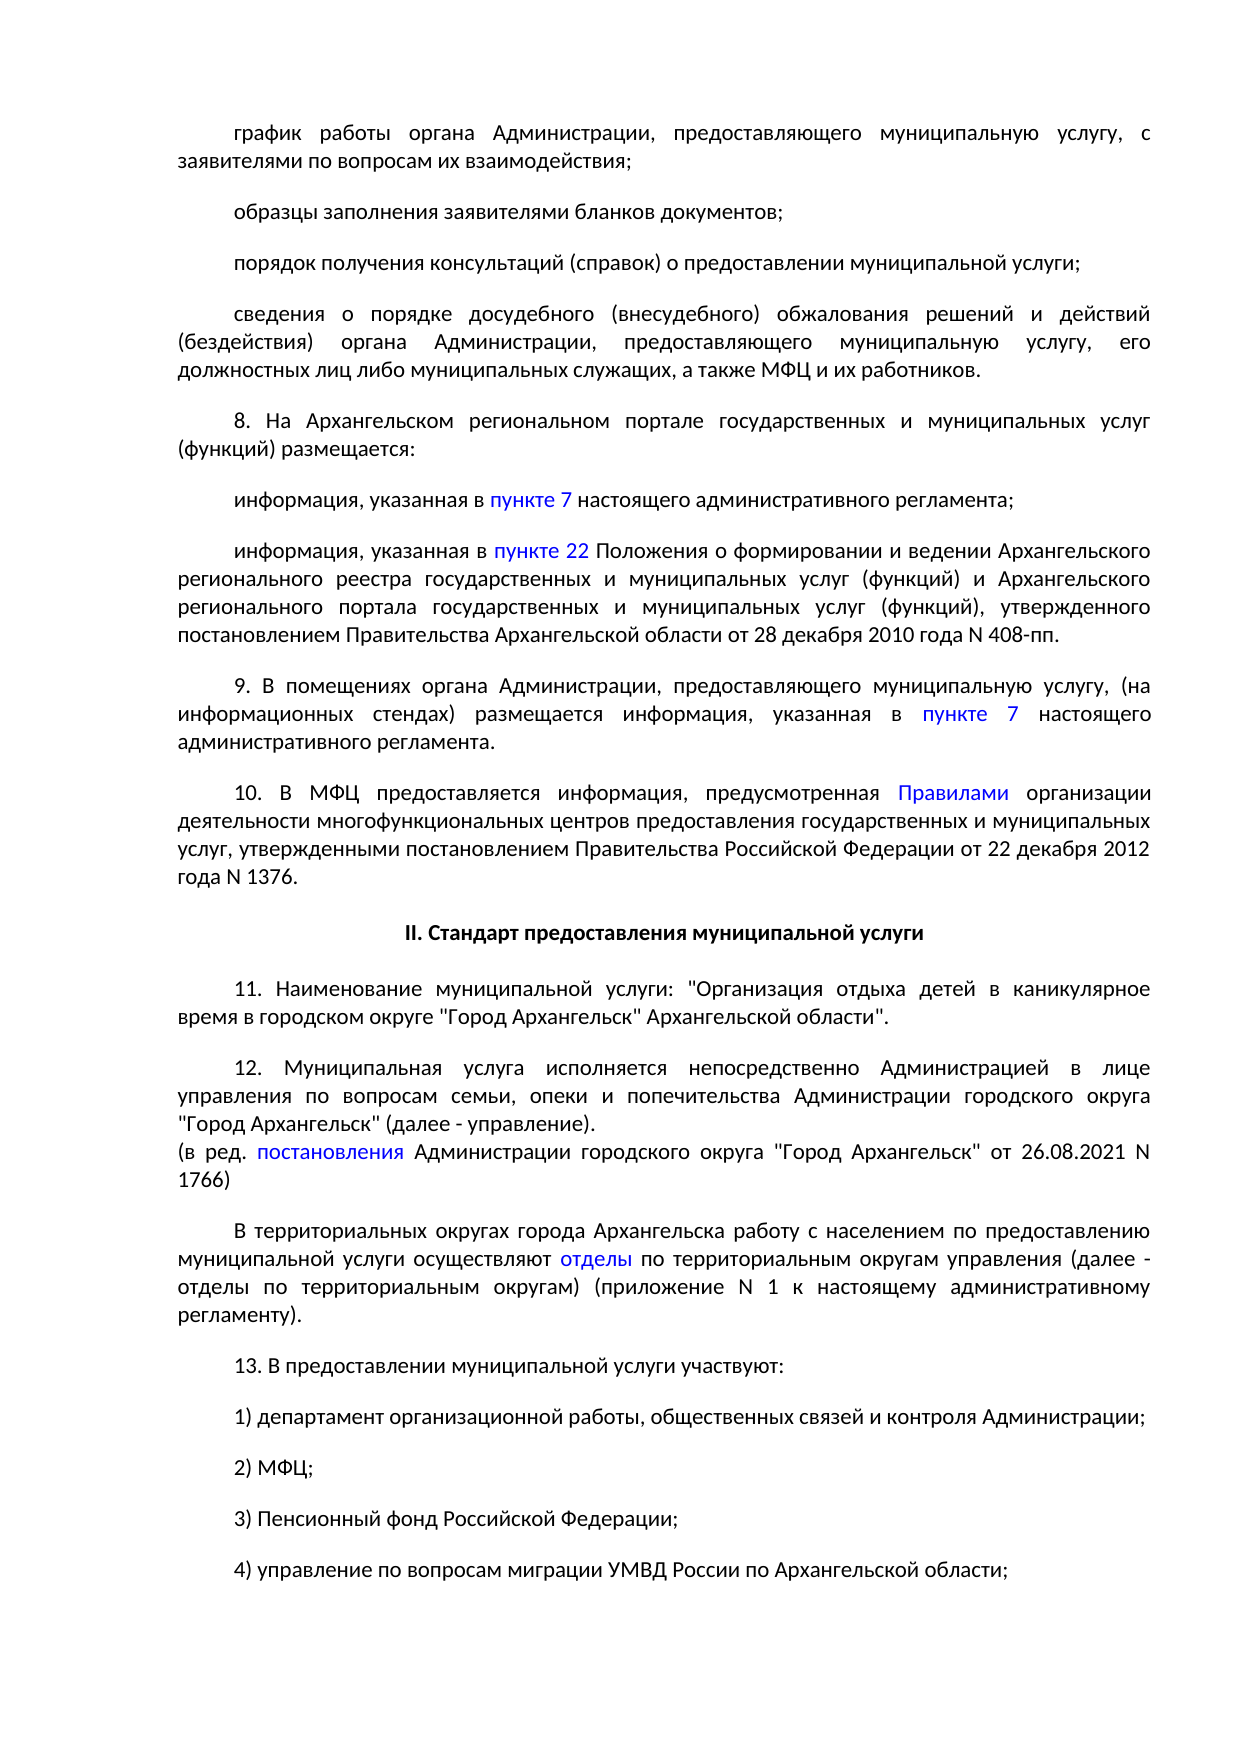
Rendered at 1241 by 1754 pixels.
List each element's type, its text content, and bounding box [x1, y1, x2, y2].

text В территориальных округах города Архангельска работу с населением по предоставлению муниципальной услуги осуществляют отделы по территориальным округам управления (далее - отделы по территориальным округам) (приложение N 1 к настоящему административному регламенту). [177, 1216, 1152, 1328]
text информация, указанная в пункте 22 Положения о формировании и ведении Архангельского регионального реестра государственных и муниципальных услуг (функций) и Архангельского регионального портала государственных и муниципальных услуг (функций), утвержденного постановлением Правительства Архангельской области от 28 декабря 2010 года N 408-пп. [177, 536, 1152, 648]
text сведения о порядке досудебного (внесудебного) обжалования решений и действий (бездействия) органа Администрации, предоставляющего муниципальную услугу, его должностных лиц либо муниципальных служащих, а также МФЦ и их работников. [177, 299, 1152, 383]
text 9. В помещениях органа Администрации, предоставляющего муниципальную услугу, (на информационных стендах) размещается информация, указанная в пункте 7 настоящего административного регламента. [177, 671, 1152, 755]
text информация, указанная в пункте 7 настоящего административного регламента; [177, 485, 1152, 513]
text 1) департамент организационной работы, общественных связей и контроля Администрации; [177, 1402, 1152, 1430]
text график работы органа Администрации, предоставляющего муниципальную услугу, с заявителями по вопросам их взаимодействия; [177, 118, 1152, 174]
text (в ред. постановления Администрации городского округа "Город Архангельск" от 26.08.2021 N 1766) [177, 1137, 1152, 1193]
text 4) управление по вопросам миграции УМВД России по Архангельской области; [177, 1555, 1152, 1583]
text 11. Наименование муниципальной услуги: "Организация отдыха детей в каникулярное время в городском округе "Город Архангельск" Архангельской области". [177, 974, 1152, 1030]
text 2) МФЦ; [177, 1453, 1152, 1481]
text 12. Муниципальная услуга исполняется непосредственно Администрацией в лице управления по вопросам семьи, опеки и попечительства Администрации городского округа "Город Архангельск" (далее - управление). [177, 1053, 1152, 1137]
text II. Стандарт предоставления муниципальной услуги [177, 918, 1152, 946]
text 3) Пенсионный фонд Российской Федерации; [177, 1504, 1152, 1532]
text 10. В МФЦ предоставляется информация, предусмотренная Правилами организации деятельности многофункциональных центров предоставления государственных и муниципальных услуг, утвержденными постановлением Правительства Российской Федерации от 22 декабря 2012 года N 1376. [177, 778, 1152, 890]
text 8. На Архангельском региональном портале государственных и муниципальных услуг (функций) размещается: [177, 406, 1152, 462]
text порядок получения консультаций (справок) о предоставлении муниципальной услуги; [177, 248, 1152, 276]
text образцы заполнения заявителями бланков документов; [177, 197, 1152, 225]
text 13. В предоставлении муниципальной услуги участвуют: [177, 1351, 1152, 1379]
